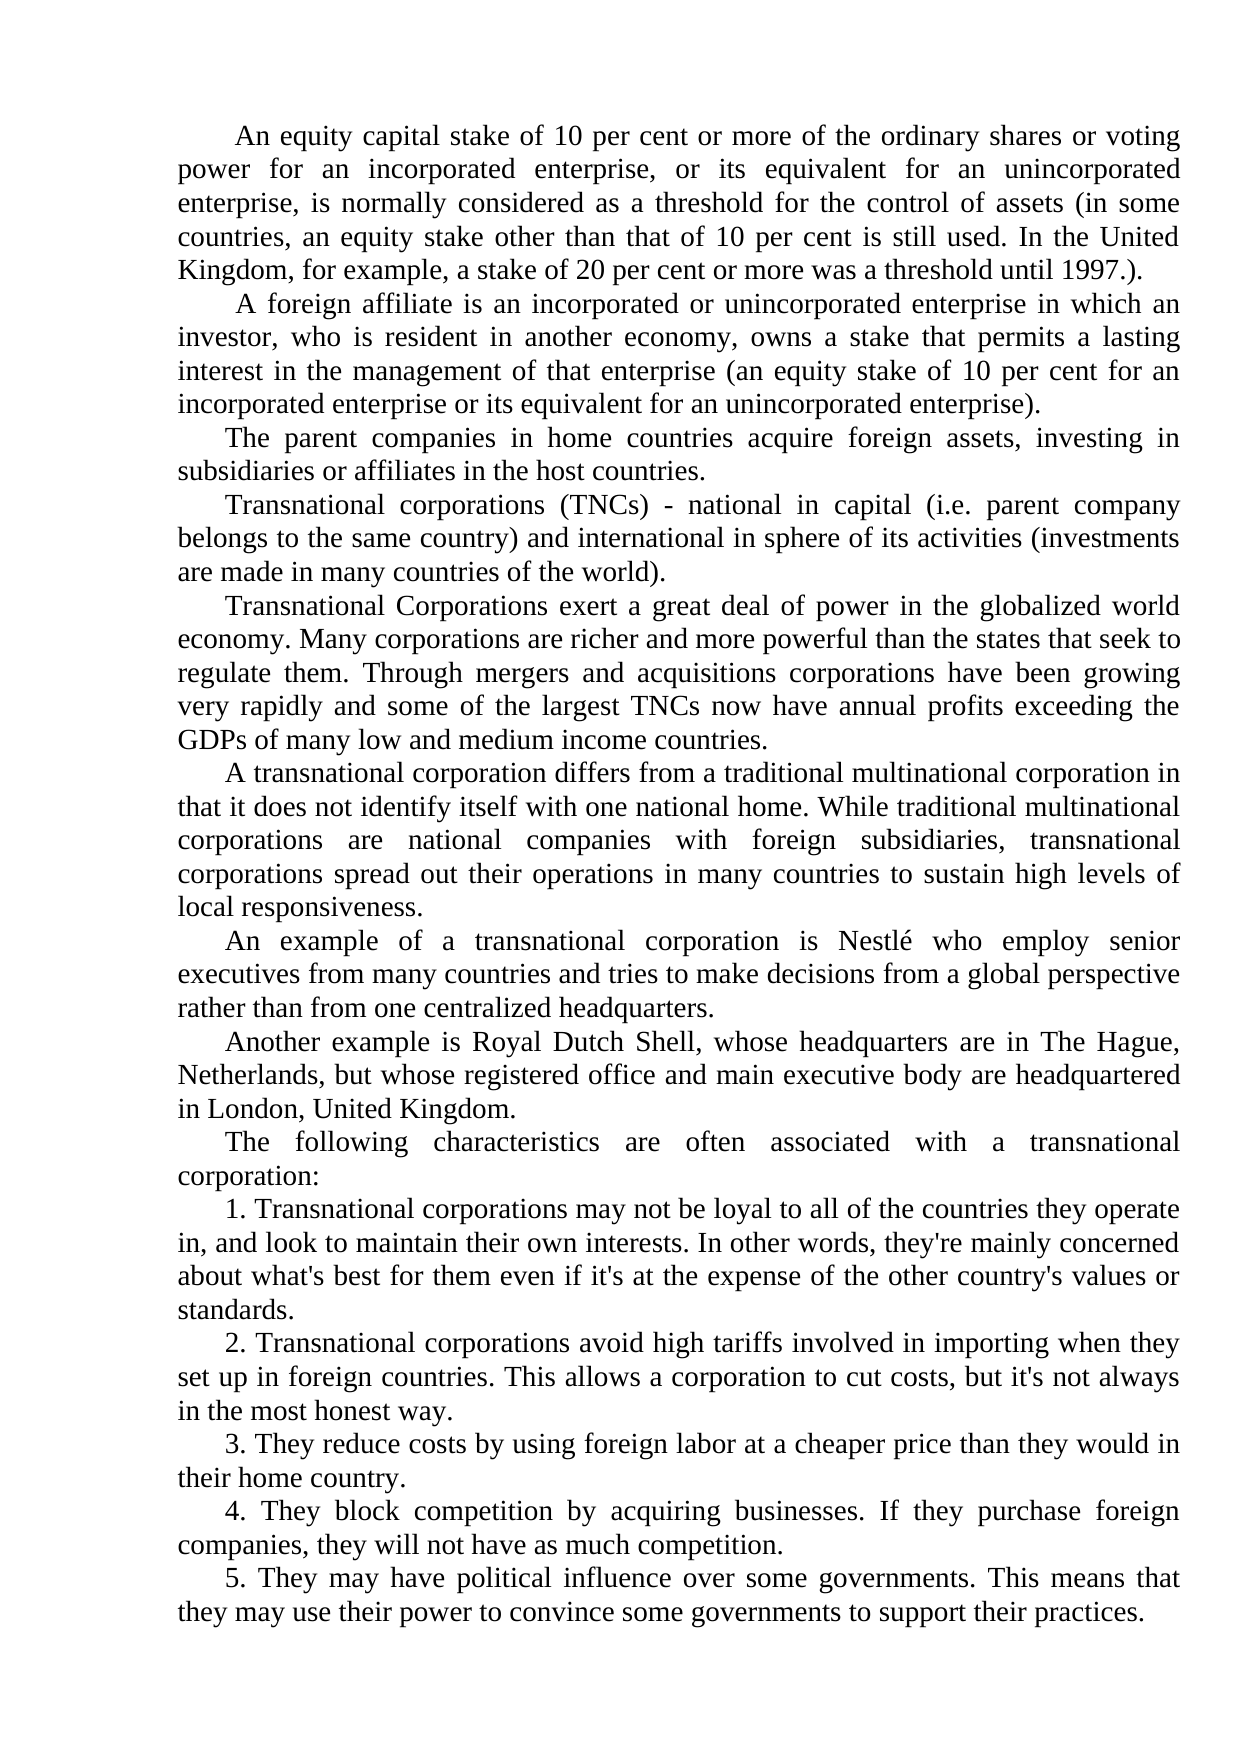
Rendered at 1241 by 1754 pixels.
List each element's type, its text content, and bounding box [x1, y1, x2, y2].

text 5. They may have political influence over some governments. This means that they may use their power to convince some governments to support their practices. [177, 1560, 1181, 1627]
text Transnational corporations (TNCs) - national in capital (i.e. parent company belongs to the same country) and international in sphere of its activities (investments are made in many countries of the world). [177, 487, 1181, 588]
text Transnational Corporations exert a great deal of power in the globalized world economy. Many corporations are richer and more powerful than the states that seek to regulate them. Through mergers and acquisitions corporations have been growing very rapidly and some of the largest TNCs now have annual profits exceeding the GDPs of many low and medium income countries. [177, 588, 1181, 755]
text 1. Transnational corporations may not be loyal to all of the countries they operate in, and look to maintain their own interests. In other words, they're mainly concerned about what's best for them even if it's at the expense of the other country's values or standards. [177, 1191, 1181, 1326]
text Another example is Royal Dutch Shell, whose headquarters are in The Hague, Netherlands, but whose registered office and main executive body are headquartered in London, United Kingdom. [177, 1024, 1181, 1124]
text 4. They block competition by acquiring businesses. If they purchase foreign companies, they will not have as much competition. [177, 1493, 1181, 1560]
text A transnational corporation differs from a traditional multinational corporation in that it does not identify itself with one national home. While traditional multinational corporations are national companies with foreign subsidiaries, transnational corporations spread out their operations in many countries to sustain high levels of local responsiveness. [177, 755, 1181, 923]
text An example of a transnational corporation is Nestlé who employ senior executives from many countries and tries to make decisions from a global perspective rather than from one centralized headquarters. [177, 923, 1181, 1024]
text The parent companies in home countries acquire foreign assets, investing in subsidiaries or affiliates in the host countries. [177, 420, 1181, 487]
text 3. They reduce costs by using foreign labor at a cheaper price than they would in their home country. [177, 1426, 1181, 1493]
text An equity capital stake of 10 per cent or more of the ordinary shares or voting power for an incorporated enterprise, or its equivalent for an unincorporated enterprise, is normally considered as a threshold for the control of assets (in some countries, an equity stake other than that of 10 per cent is still used. In the United Kingdom, for example, a stake of 20 per cent or more was a threshold until 1997.). [177, 118, 1181, 286]
text 2. Transnational corporations avoid high tariffs involved in importing when they set up in foreign countries. This allows a corporation to cut costs, but it's not always in the most honest way. [177, 1326, 1181, 1426]
text A foreign affiliate is an incorporated or unincorporated enterprise in which an investor, who is resident in another economy, owns a stake that permits a lasting interest in the management of that enterprise (an equity stake of 10 per cent for an incorporated enterprise or its equivalent for an unincorporated enterprise). [177, 286, 1181, 420]
text The following characteristics are often associated with a transnational corporation: [177, 1124, 1181, 1191]
